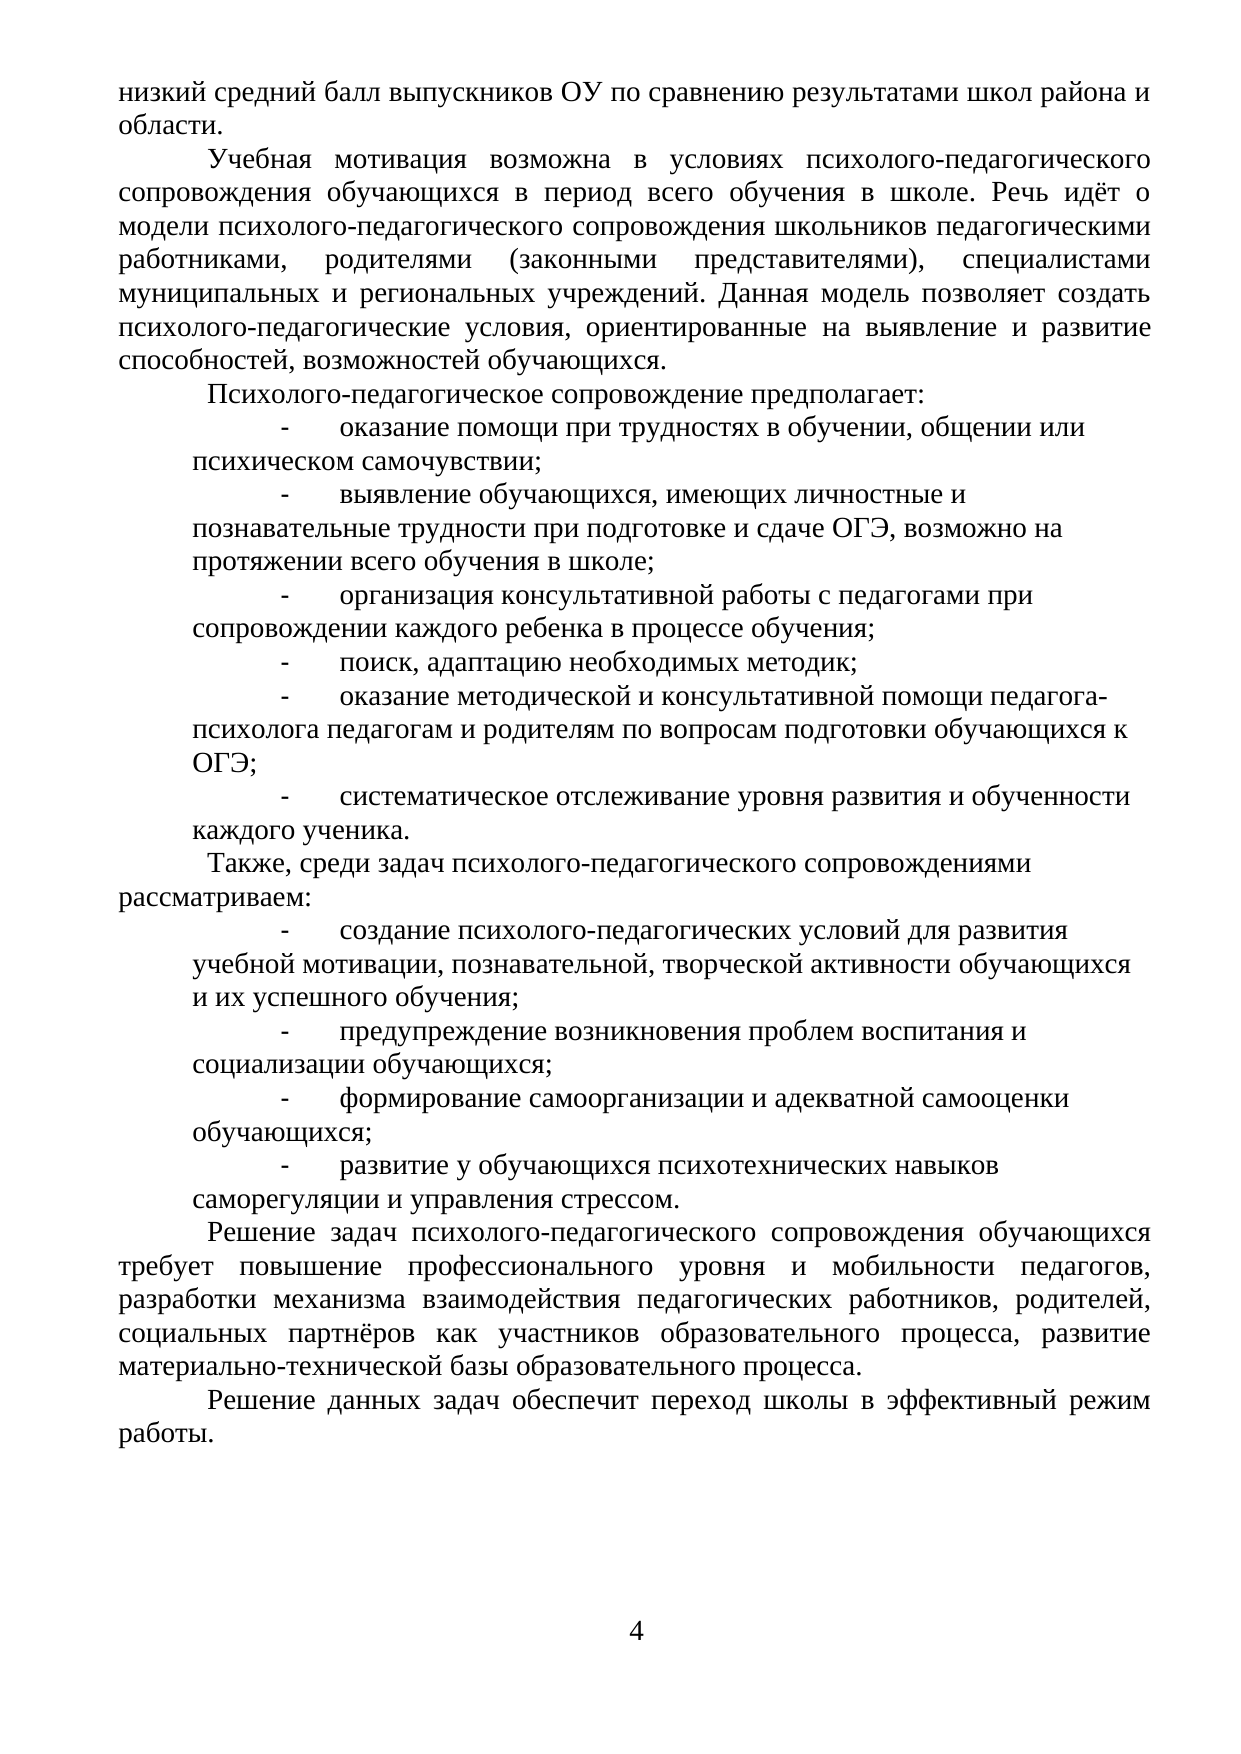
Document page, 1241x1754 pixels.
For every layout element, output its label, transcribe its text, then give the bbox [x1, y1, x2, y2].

text Решение задач психолого-педагогического сопровождения обучающихся требует повышение профессионального уровня и мобильности педагогов, разработки механизма взаимодействия педагогических работников, родителей, социальных партнёров как участников образовательного процесса, развитие материально-технической базы образовательного процесса. [118, 1214, 1152, 1382]
list выявление обучающихся, имеющих личностные и познавательные трудности при подготовке и сдаче ОГЭ, возможно на протяжении всего обучения в школе; [192, 476, 1152, 577]
list формирование самоорганизации и адекватной самооценки обучающихся; [192, 1080, 1152, 1147]
list оказание методической и консультативной помощи педагога-психолога педагогам и родителям по вопросам подготовки обучающихся к ОГЭ; [192, 678, 1152, 778]
list предупреждение возникновения проблем воспитания и социализации обучающихся; [192, 1013, 1152, 1080]
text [118, 74, 1152, 141]
text Учебная мотивация возможна в условиях психолого-педагогического сопровождения обучающихся в период всего обучения в школе. Речь идёт о модели психолого-педагогического сопровождения школьников педагогическими работниками, родителями (законными представителями), специалистами муниципальных и региональных учреждений. Данная модель позволяет создать психолого-педагогические условия, ориентированные на выявление и развитие способностей, возможностей обучающихся. [118, 141, 1152, 376]
text Психолого-педагогическое сопровождение предполагает: [118, 376, 1152, 409]
text Также, среди задач психолого-педагогического сопровождениями рассматриваем: [118, 845, 1152, 912]
list организация консультативной работы с педагогами при сопровождении каждого ребенка в процессе обучения; [192, 577, 1152, 644]
list систематическое отслеживание уровня развития и обученности каждого ученика. [192, 778, 1152, 845]
list оказание помощи при трудностях в обучении, общении или психическом самочувствии; [192, 409, 1152, 476]
text Решение данных задач обеспечит переход школы в эффективный режим работы. [118, 1382, 1152, 1449]
list поиск, адаптацию необходимых методик; [192, 644, 1152, 678]
list создание психолого-педагогических условий для развития учебной мотивации, познавательной, творческой активности обучающихся и их успешного обучения; [192, 912, 1152, 1013]
list развитие у обучающихся психотехнических навыков саморегуляции и управления стрессом. [192, 1147, 1152, 1214]
